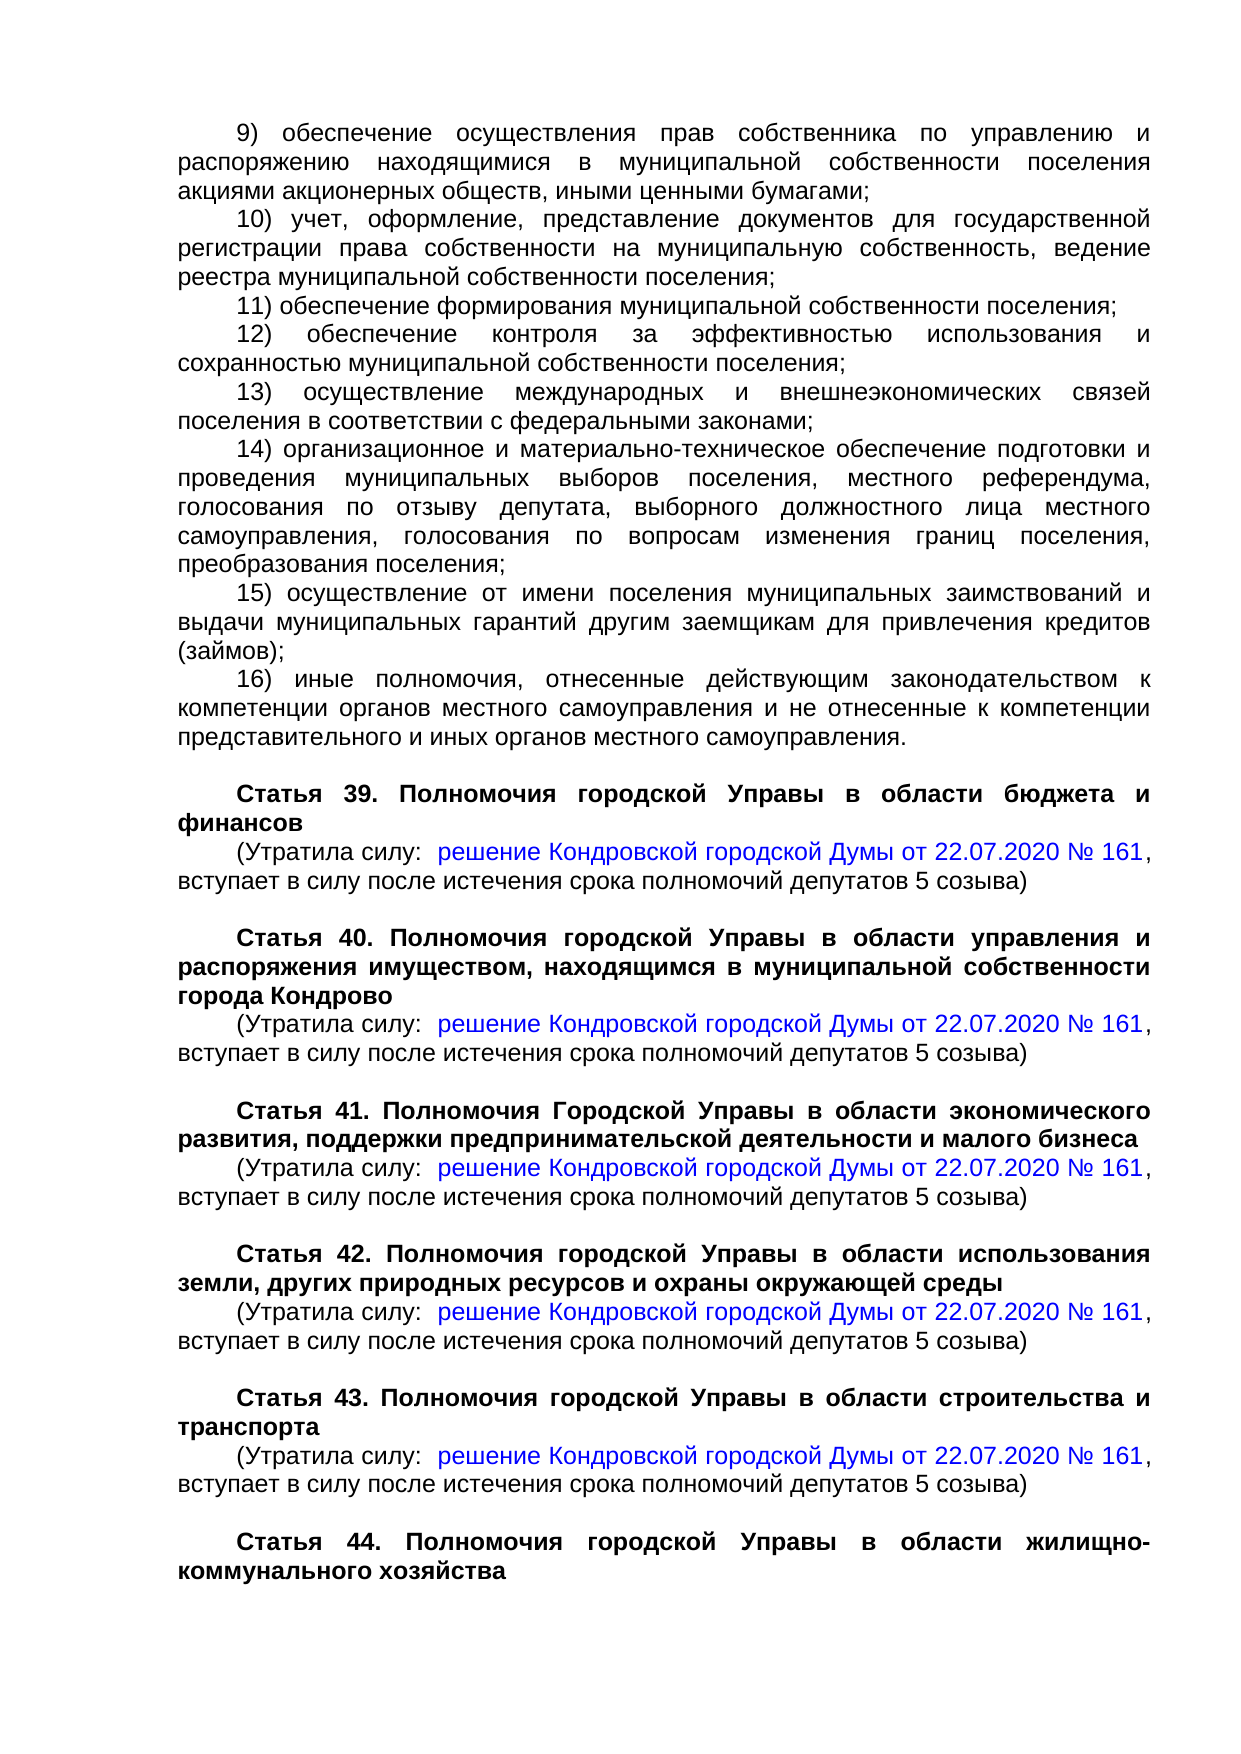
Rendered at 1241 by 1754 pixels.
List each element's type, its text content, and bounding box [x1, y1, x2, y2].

text Статья 43. Полномочия городской Управы в области строительства и транспорта [177, 1383, 1152, 1441]
text Статья 42. Полномочия городской Управы в области использования земли, других природных ресурсов и охраны окружающей среды [177, 1239, 1152, 1297]
text Статья 44. Полномочия городской Управы в области жилищно-коммунального хозяйства [177, 1527, 1152, 1584]
text 9) обеспечение осуществления прав собственника по управлению и распоряжению находящимися в муниципальной собственности поселения акциями акционерных обществ, иными ценными бумагами; [177, 118, 1152, 204]
text 12) обеспечение контроля за эффективностью использования и сохранностью муниципальной собственности поселения; [177, 319, 1152, 377]
text 14) организационное и материально-техническое обеспечение подготовки и проведения муниципальных выборов поселения, местного референдума, голосования по отзыву депутата, выборного должностного лица местного самоуправления, голосования по вопросам изменения границ поселения, преобразования поселения; [177, 434, 1152, 578]
text (Утратила силу: решение Кондровской городской Думы от 22.07.2020 № 161, вступает в силу после истечения срока полномочий депутатов 5 созыва) [177, 1153, 1152, 1211]
text 16) иные полномочия, отнесенные действующим законодательством к компетенции органов местного самоуправления и не отнесенные к компетенции представительного и иных органов местного самоуправления. [177, 664, 1152, 751]
text 13) осуществление международных и внешнеэкономических связей поселения в соответствии с федеральными законами; [177, 377, 1152, 434]
text 10) учет, оформление, представление документов для государственной регистрации права собственности на муниципальную собственность, ведение реестра муниципальной собственности поселения; [177, 204, 1152, 291]
text (Утратила силу: решение Кондровской городской Думы от 22.07.2020 № 161, вступает в силу после истечения срока полномочий депутатов 5 созыва) [177, 1009, 1152, 1067]
text Статья 40. Полномочия городской Управы в области управления и распоряжения имуществом, находящимся в муниципальной собственности города Кондрово [177, 923, 1152, 1009]
text Статья 41. Полномочия Городской Управы в области экономического развития, поддержки предпринимательской деятельности и малого бизнеса [177, 1096, 1152, 1153]
text 11) обеспечение формирования муниципальной собственности поселения; [177, 291, 1152, 319]
text 15) осуществление от имени поселения муниципальных заимствований и выдачи муниципальных гарантий другим заемщикам для привлечения кредитов (займов); [177, 578, 1152, 664]
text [177, 1441, 1152, 1498]
text (Утратила силу: решение Кондровской городской Думы от 22.07.2020 № 161, вступает в силу после истечения срока полномочий депутатов 5 созыва) [177, 837, 1152, 894]
text Статья 39. Полномочия городской Управы в области бюджета и финансов [177, 779, 1152, 837]
text (Утратила силу: решение Кондровской городской Думы от 22.07.2020 № 161, вступает в силу после истечения срока полномочий депутатов 5 созыва) [177, 1297, 1152, 1354]
